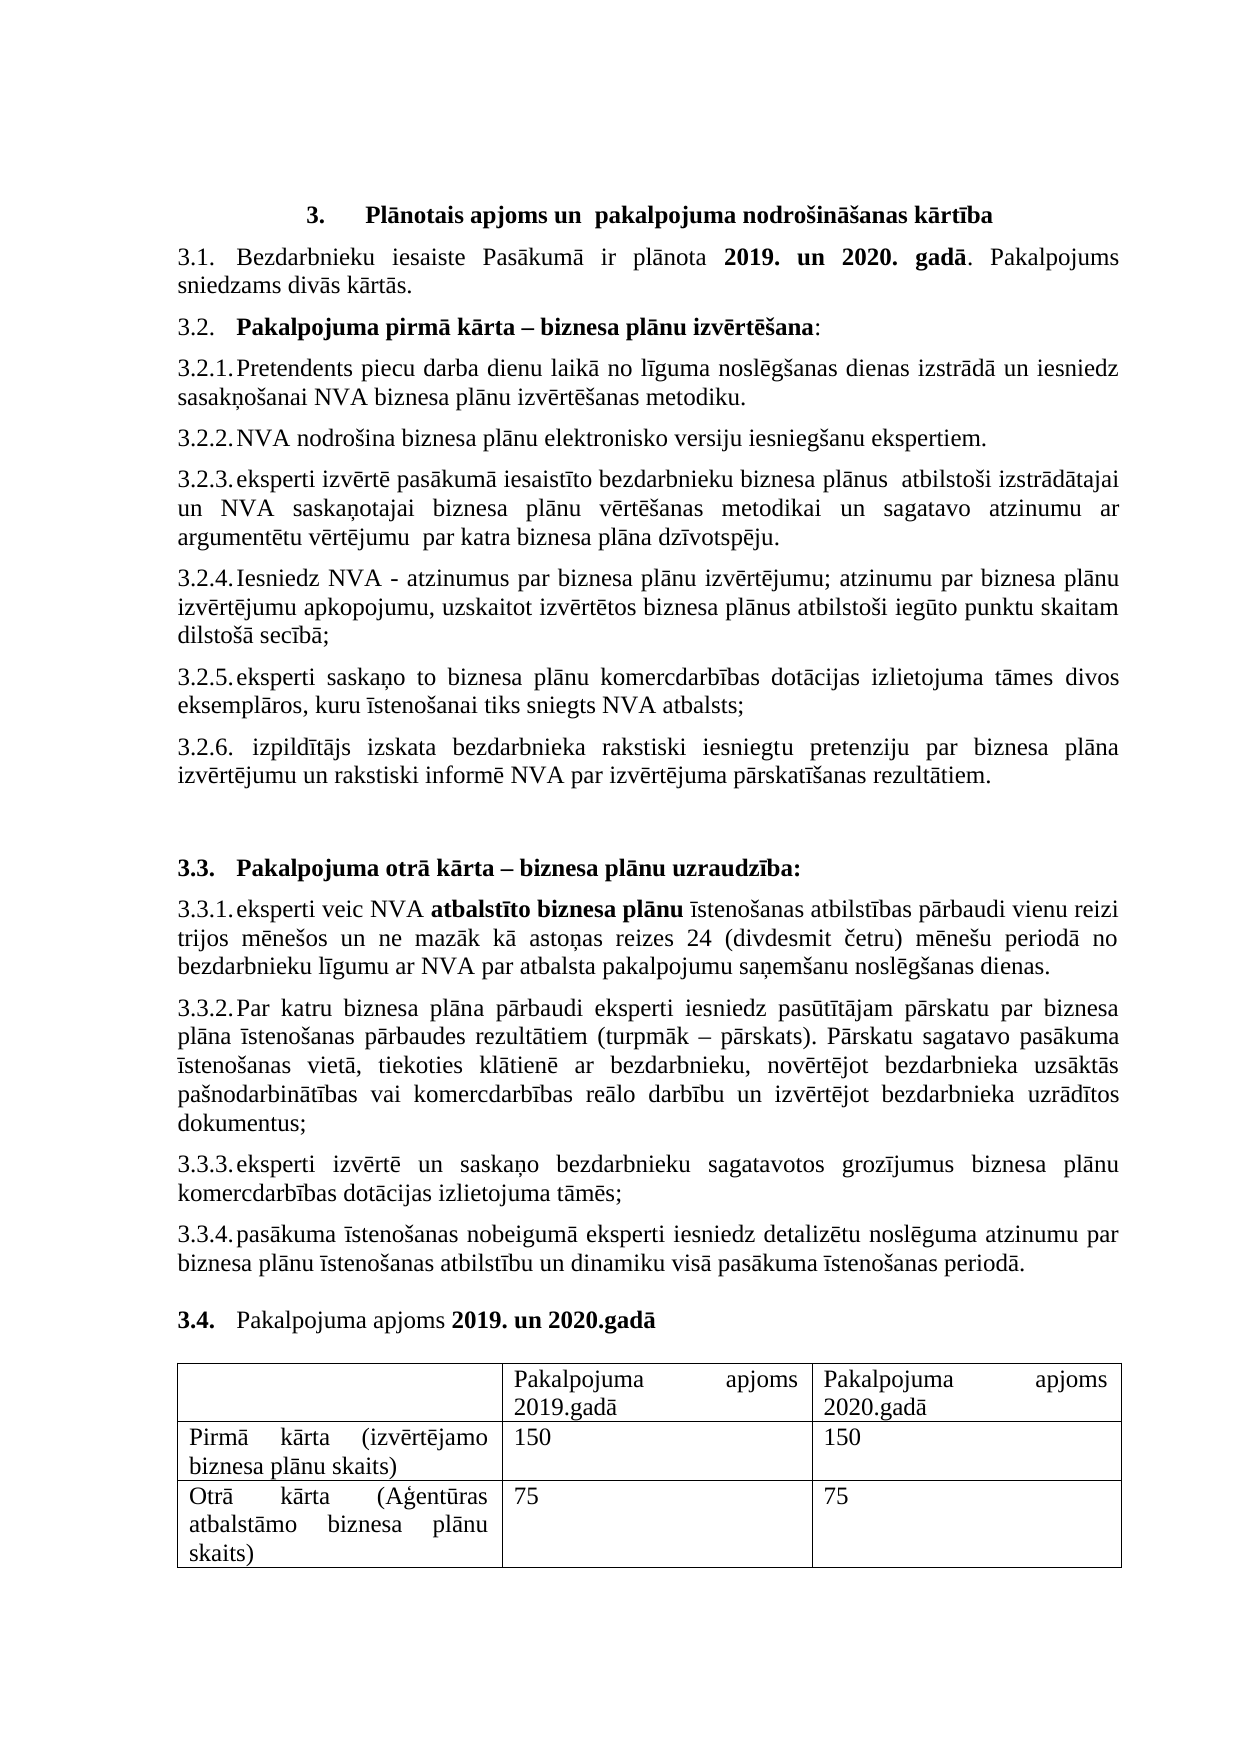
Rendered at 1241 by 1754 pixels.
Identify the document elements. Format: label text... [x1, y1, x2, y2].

text izpildītājs izskata bezdarbnieka rakstiski iesniegtu pretenziju par biznesa plāna izvērtējumu un rakstiski informē NVA par izvērtējuma pārskatīšanas rezultātiem. [177, 732, 1119, 789]
text Bezdarbnieku iesaiste Pasākumā ir plānota 2019. un 2020. gadā. Pakalpojums sniedzams divās kārtās. [177, 242, 1119, 299]
table_cell Otrā kārta (Aģentūras atbalstāmo biznesa plānu skaits) [178, 1481, 502, 1567]
text eksperti veic NVA atbalstīto biznesa plānu īstenošanas atbilstības pārbaudi vienu reizi trijos mēnešos un ne mazāk kā astoņas reizes 24 (divdesmit četru) mēnešu periodā no bezdarbnieku līgumu ar NVA par atbalsta pakalpojumu saņemšanu noslēgšanas dienas. [177, 894, 1119, 980]
text Pretendents piecu darba dienu laikā no līguma noslēgšanas dienas izstrādā un iesniedz sasakņošanai NVA biznesa plānu izvērtēšanas metodiku. [177, 353, 1119, 411]
table_cell 150 [813, 1422, 1121, 1480]
text eksperti izvērtē un saskaņo bezdarbnieku sagatavotos grozījumus biznesa plānu komercdarbības dotācijas izlietojuma tāmēs; [177, 1149, 1119, 1206]
text NVA nodrošina biznesa plānu elektronisko versiju iesniegšanu ekspertiem. [177, 423, 1119, 452]
text eksperti saskaņo to biznesa plānu komercdarbības dotācijas izlietojuma tāmes divos eksemplāros, kuru īstenošanai tiks sniegts NVA atbalsts; [177, 662, 1119, 719]
table_header [178, 1364, 502, 1421]
table_cell 75 [813, 1481, 1121, 1567]
text Pakalpojuma apjoms 2019. un 2020.gadā [177, 1305, 1119, 1334]
list Plānotais apjoms un pakalpojuma nodrošināšanas kārtība [177, 201, 1122, 229]
text Par katru biznesa plāna pārbaudi eksperti iesniedz pasūtītājam pārskatu par biznesa plāna īstenošanas pārbaudes rezultātiem (turpmāk – pārskats). Pārskatu sagatavo pasākuma īstenošanas vietā, tiekoties klātienē ar bezdarbnieku, novērtējot bezdarbnieka uzsāktās pašnodarbinātības vai komercdarbības reālo darbību un izvērtējot bezdarbnieka uzrādītos dokumentus; [177, 993, 1119, 1136]
text Iesniedz NVA - atzinumus par biznesa plānu izvērtējumu; atzinumu par biznesa plānu izvērtējumu apkopojumu, uzskaitot izvērtētos biznesa plānus atbilstoši iegūto punktu skaitam dilstošā secībā; [177, 563, 1119, 649]
text pasākuma īstenošanas nobeigumā eksperti iesniedz detalizētu noslēguma atzinumu par biznesa plānu īstenošanas atbilstību un dinamiku visā pasākuma īstenošanas periodā. [177, 1219, 1119, 1276]
table_header Pakalpojuma apjoms 2019.gadā [503, 1364, 812, 1421]
text eksperti izvērtē pasākumā iesaistīto bezdarbnieku biznesa plānus atbilstoši izstrādātajai un NVA saskaņotajai biznesa plānu vērtēšanas metodikai un sagatavo atzinumu ar argumentētu vērtējumu par katra biznesa plāna dzīvotspēju. [177, 464, 1119, 551]
list Pakalpojuma pirmā kārta – biznesa plānu izvērtēšana: [177, 312, 1119, 341]
table_cell 75 [503, 1481, 812, 1567]
table_cell Pirmā kārta (izvērtējamo biznesa plānu skaits) [178, 1422, 502, 1480]
table_cell 150 [503, 1422, 812, 1480]
list Pakalpojuma otrā kārta – biznesa plānu uzraudzība: [177, 853, 1122, 881]
table_header Pakalpojuma apjoms 2020.gadā [813, 1364, 1121, 1421]
